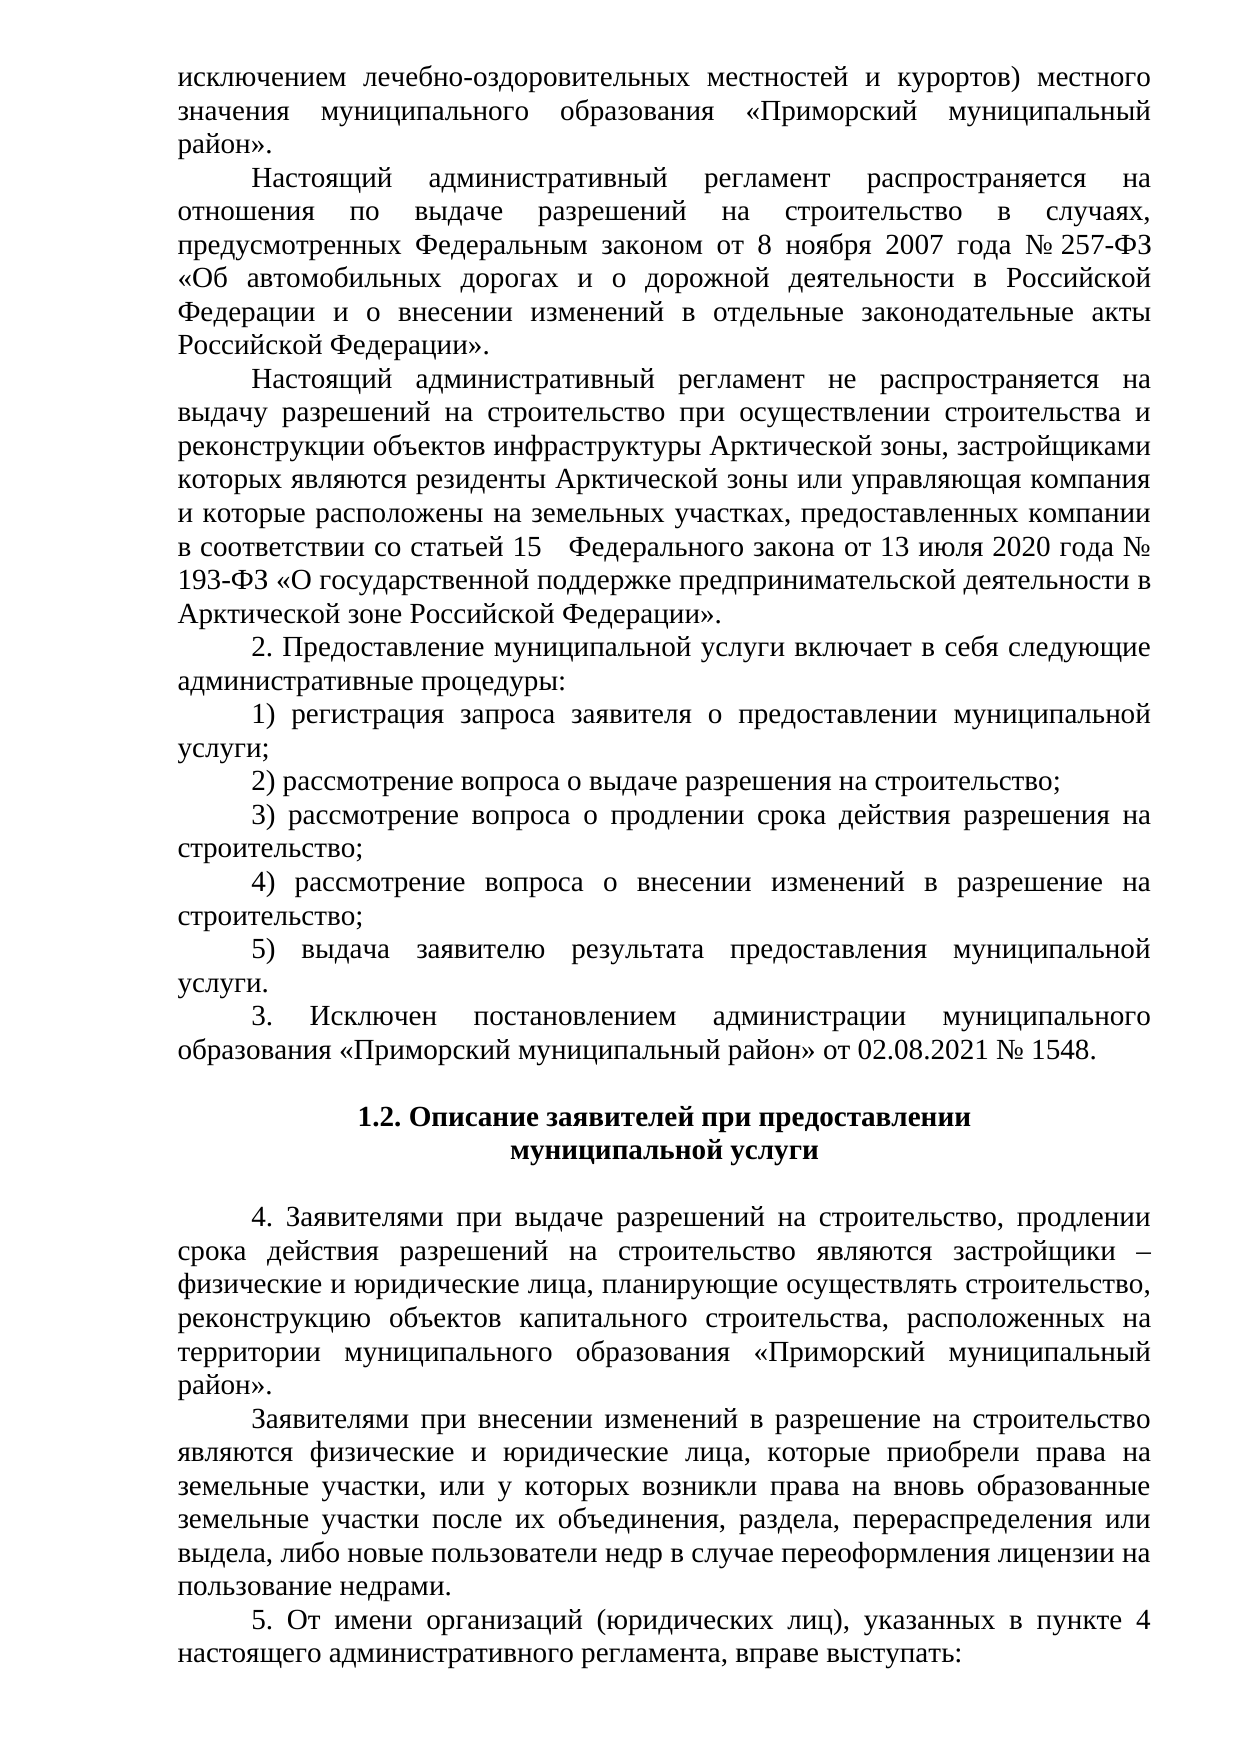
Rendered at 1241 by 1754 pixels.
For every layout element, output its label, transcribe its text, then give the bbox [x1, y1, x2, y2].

text 3. Исключен постановлением администрации муниципального образования «Приморский муниципальный район» от 02.08.2021 № 1548. [177, 998, 1152, 1065]
text 2) рассмотрение вопроса о выдаче разрешения на строительство; [177, 763, 1152, 797]
text Настоящий административный регламент распространяется на отношения по выдаче разрешений на строительство в случаях, предусмотренных Федеральным законом от 8 ноября 2007 года № 257-ФЗ «Об автомобильных дорогах и о дорожной деятельности в Российской Федерации и о внесении изменений в отдельные законодательные акты Российской Федерации». [177, 160, 1152, 361]
text 1) регистрация запроса заявителя о предоставлении муниципальной услуги; [177, 696, 1152, 763]
text 1.2. Описание заявителей при предоставлении [177, 1099, 1152, 1132]
text 3) рассмотрение вопроса о продлении срока действия разрешения на строительство; [177, 797, 1152, 864]
text 4) рассмотрение вопроса о внесении изменений в разрешение на строительство; [177, 864, 1152, 931]
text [177, 59, 1152, 160]
text Заявителями при внесении изменений в разрешение на строительство являются физические и юридические лица, которые приобрели права на земельные участки, или у которых возникли права на вновь образованные земельные участки после их объединения, раздела, перераспределения или выдела, либо новые пользователи недр в случае переоформления лицензии на пользование недрами. [177, 1401, 1152, 1602]
text Настоящий административный регламент не распространяется на выдачу разрешений на строительство при осуществлении строительства и реконструкции объектов инфраструктуры Арктической зоны, застройщиками которых являются резиденты Арктической зоны или управляющая компания и которые расположены на земельных участках, предоставленных компании в соответствии со статьей 15 Федерального закона от 13 июля 2020 года № 193-ФЗ «О государственной поддержке предпринимательской деятельности в Арктической зоне Российской Федерации». [177, 361, 1152, 629]
text 5. От имени организаций (юридических лиц), указанных в пункте 4 настоящего административного регламента, вправе выступать: [177, 1602, 1152, 1669]
text 4. Заявителями при выдаче разрешений на строительство, продлении срока действия разрешений на строительство являются застройщики – физические и юридические лица, планирующие осуществлять строительство, реконструкцию объектов капитального строительства, расположенных на территории муниципального образования «Приморский муниципальный район». [177, 1199, 1152, 1401]
text 2. Предоставление муниципальной услуги включает в себя следующие административные процедуры: [177, 629, 1152, 696]
text муниципальной услуги [177, 1132, 1152, 1166]
text 5) выдача заявителю результата предоставления муниципальной услуги. [177, 931, 1152, 998]
